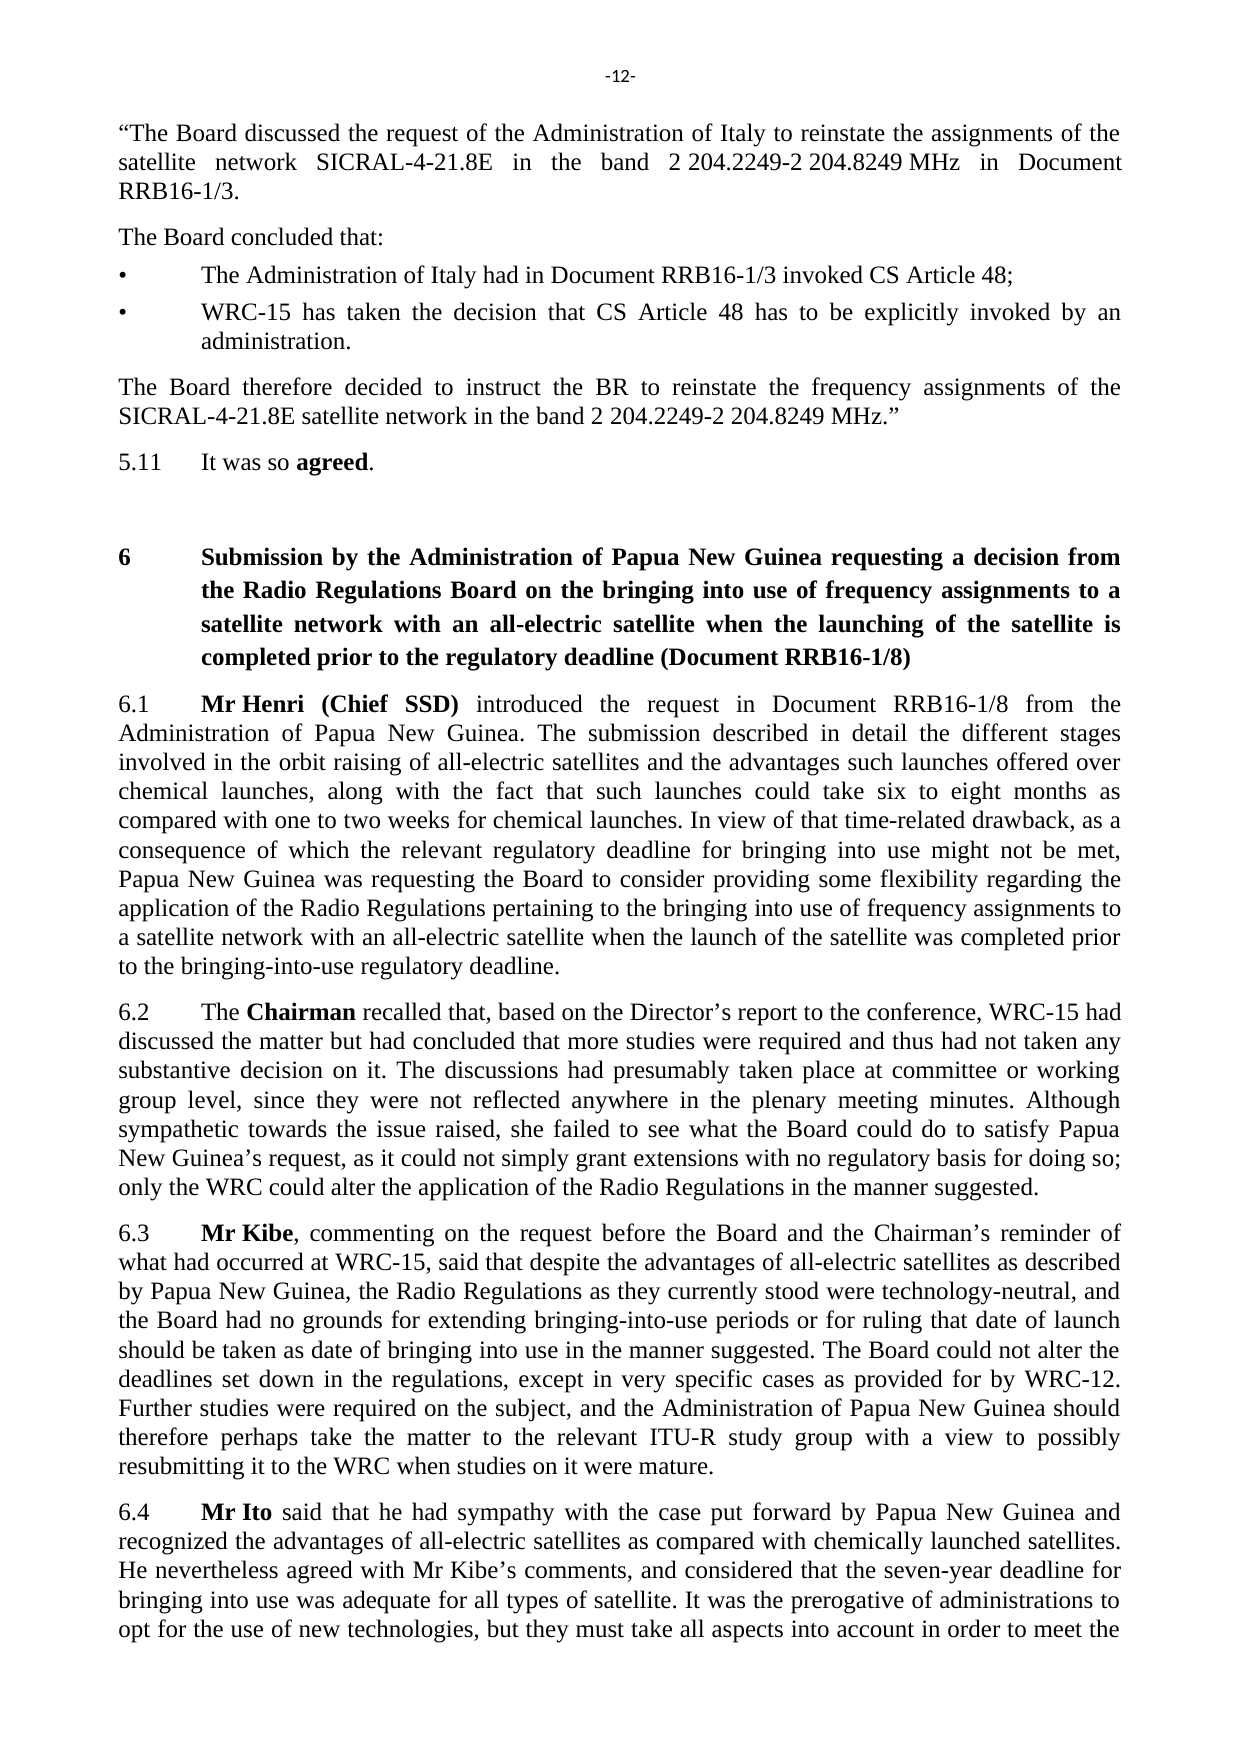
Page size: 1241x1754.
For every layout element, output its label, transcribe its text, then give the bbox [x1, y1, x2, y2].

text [118, 1497, 1122, 1643]
text 6.1 Mr Henri (Chief SSD) introduced the request in Document RRB16-1/8 from the Administration of Papua New Guinea. The submission described in detail the different stages involved in the orbit raising of all-electric satellites and the advantages such launches offered over chemical launches, along with the fact that such launches could take six to eight months as compared with one to two weeks for chemical launches. In view of that time-related drawback, as a consequence of which the relevant regulatory deadline for bringing into use might not be met, Papua New Guinea was requesting the Board to consider providing some flexibility regarding the application of the Radio Regulations pertaining to the bringing into use of frequency assignments to a satellite network with an all-electric satellite when the launch of the satellite was completed prior to the bringing-into-use regulatory deadline. [118, 689, 1122, 981]
text 6.2 The Chairman recalled that, based on the Director’s report to the conference, WRC-15 had discussed the matter but had concluded that more studies were required and thus had not taken any substantive decision on it. The discussions had presumably taken place at committee or working group level, since they were not reflected anywhere in the plenary meeting minutes. Although sympathetic towards the issue raised, she failed to see what the Board could do to satisfy Papua New Guinea’s request, as it could not simply grant extensions with no regulatory basis for doing so; only the WRC could alter the application of the Radio Regulations in the manner suggested. [118, 997, 1122, 1201]
text The Board therefore decided to instruct the BR to reinstate the frequency assignments of the SICRAL-4-21.8E satellite network in the band 2 204.2249-2 204.8249 MHz.” [118, 372, 1122, 431]
subtitle 6 Submission by the Administration of Papua New Guinea requesting a decision from the Radio Regulations Board on the bringing into use of frequency assignments to a satellite network with an all-electric satellite when the launching of the satellite is completed prior to the regulatory deadline (Document RRB16-1/8) [118, 539, 1122, 672]
text The Board concluded that: [118, 222, 1122, 251]
text • The Administration of Italy had in Document RRB16-1/3 invoked CS Article 48; [118, 260, 1122, 289]
text 6.3 Mr Kibe, commenting on the request before the Board and the Chairman’s reminder of what had occurred at WRC-15, said that despite the advantages of all-electric satellites as described by Papua New Guinea, the Radio Regulations as they currently stood were technology-neutral, and the Board had no grounds for extending bringing-into-use periods or for ruling that date of launch should be taken as date of bringing into use in the manner suggested. The Board could not alter the deadlines set down in the regulations, except in very specific cases as provided for by WRC-12. Further studies were required on the subject, and the Administration of Papua New Guinea should therefore perhaps take the matter to the relevant ITU-R study group with a view to possibly resubmitting it to the WRC when studies on it were mature. [118, 1218, 1122, 1481]
text “The Board discussed the request of the Administration of Italy to reinstate the assignments of the satellite network SICRAL-4-21.8E in the band 2 204.2249-2 204.8249 MHz in Document RRB16-1/3. [118, 118, 1122, 206]
text • WRC-15 has taken the decision that CS Article 48 has to be explicitly invoked by an administration. [118, 297, 1122, 356]
text 5.11 It was so agreed. [118, 447, 1122, 476]
